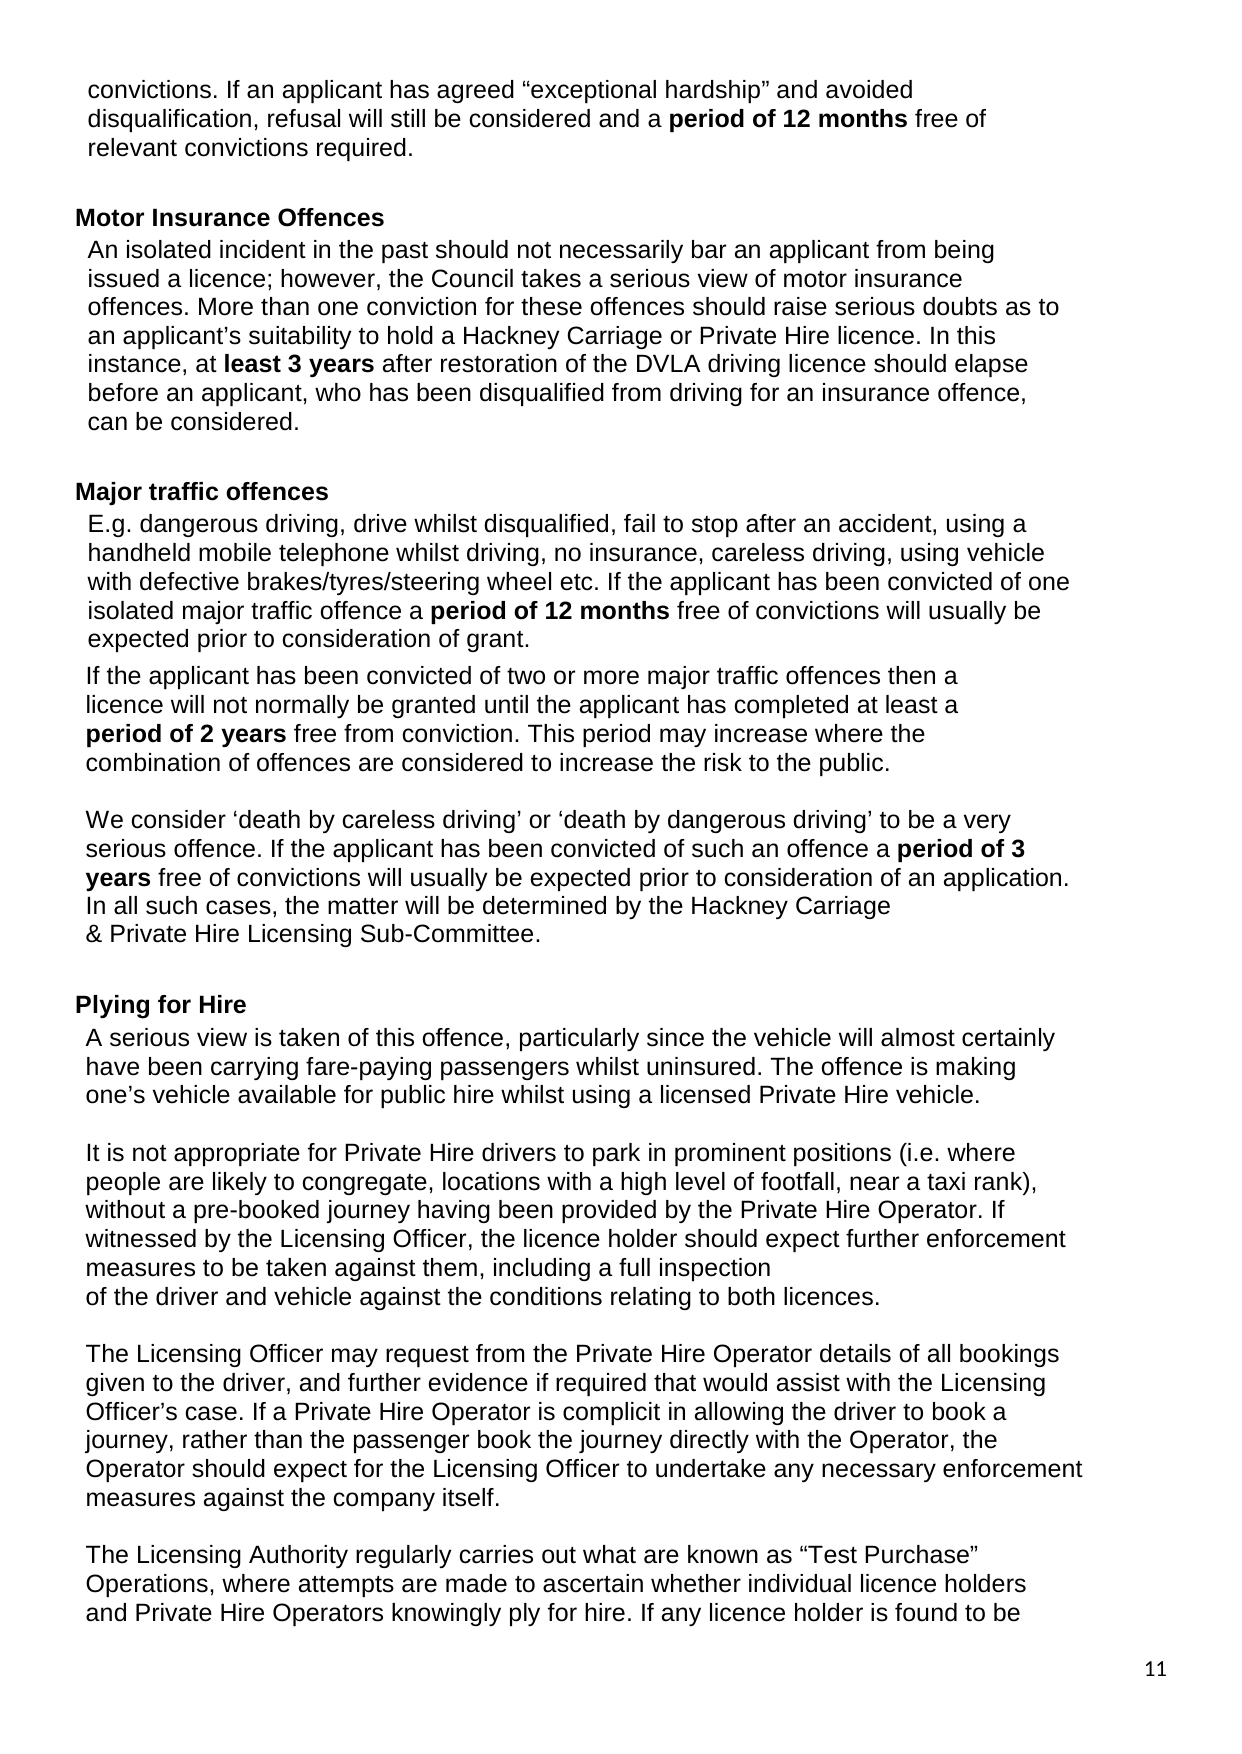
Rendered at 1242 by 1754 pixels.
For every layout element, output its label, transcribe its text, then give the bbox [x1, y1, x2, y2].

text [87, 75, 1069, 161]
subtitle Motor Insurance Offences [75, 202, 1167, 231]
subtitle Plying for Hire [75, 990, 1167, 1018]
text of the driver and vehicle against the conditions relating to both licences. [85, 1282, 1169, 1310]
text E.g. dangerous driving, drive whilst disqualified, fail to stop after an accident, using a handheld mobile telephone whilst driving, no insurance, careless driving, using vehicle with defective brakes/tyres/steering wheel etc. If the applicant has been convicted of one isolated major traffic offence a period of 12 months free of convictions will usually be expected prior to consideration of grant. [87, 509, 1086, 653]
subtitle Major traffic offences [75, 476, 1167, 505]
text It is not appropriate for Private Hire drivers to park in prominent positions (i.e. where people are likely to congregate, locations with a high level of footfall, near a taxi rank), without a pre-booked journey having been provided by the Private Hire Operator. If witnessed by the Licensing Officer, the licence holder should expect further enforcement measures to be taken against them, including a full inspection [85, 1138, 1079, 1282]
text If the applicant has been convicted of two or more major traffic offences then a licence will not normally be granted until the applicant has completed at least a period of 2 years free from conviction. This period may increase where the combination of offences are considered to increase the risk to the public. [85, 661, 1020, 776]
text An isolated incident in the past should not necessarily bar an applicant from being issued a licence; however, the Council takes a serious view of motor insurance offences. More than one conviction for these offences should raise serious doubts as to an applicant’s suitability to hold a Hackney Carriage or Private Hire licence. In this instance, at least 3 years after restoration of the DVLA driving licence should elapse before an applicant, who has been disqualified from driving for an insurance offence, can be considered. [87, 236, 1071, 435]
text & Private Hire Licensing Sub-Committee. [85, 920, 1169, 948]
text The Licensing Officer may request from the Private Hire Operator details of all bookings given to the driver, and further evidence if required that would assist with the Licensing Officer’s case. If a Private Hire Operator is complicit in allowing the driver to book a journey, rather than the passenger book the journey directly with the Operator, the Operator should expect for the Licensing Officer to undertake any necessary enforcement measures against the company itself. [85, 1339, 1084, 1512]
text A serious view is taken of this offence, particularly since the vehicle will almost certainly have been carrying fare-paying passengers whilst uninsured. The offence is making one’s vehicle available for public hire whilst using a licensed Private Hire vehicle. [85, 1023, 1065, 1109]
text We consider ‘death by careless driving’ or ‘death by dangerous driving’ to be a very serious offence. If the applicant has been convicted of such an offence a period of 3 years free of convictions will usually be expected prior to consideration of an application. In all such cases, the matter will be determined by the Hackney Carriage [85, 805, 1087, 920]
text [85, 1540, 1066, 1627]
